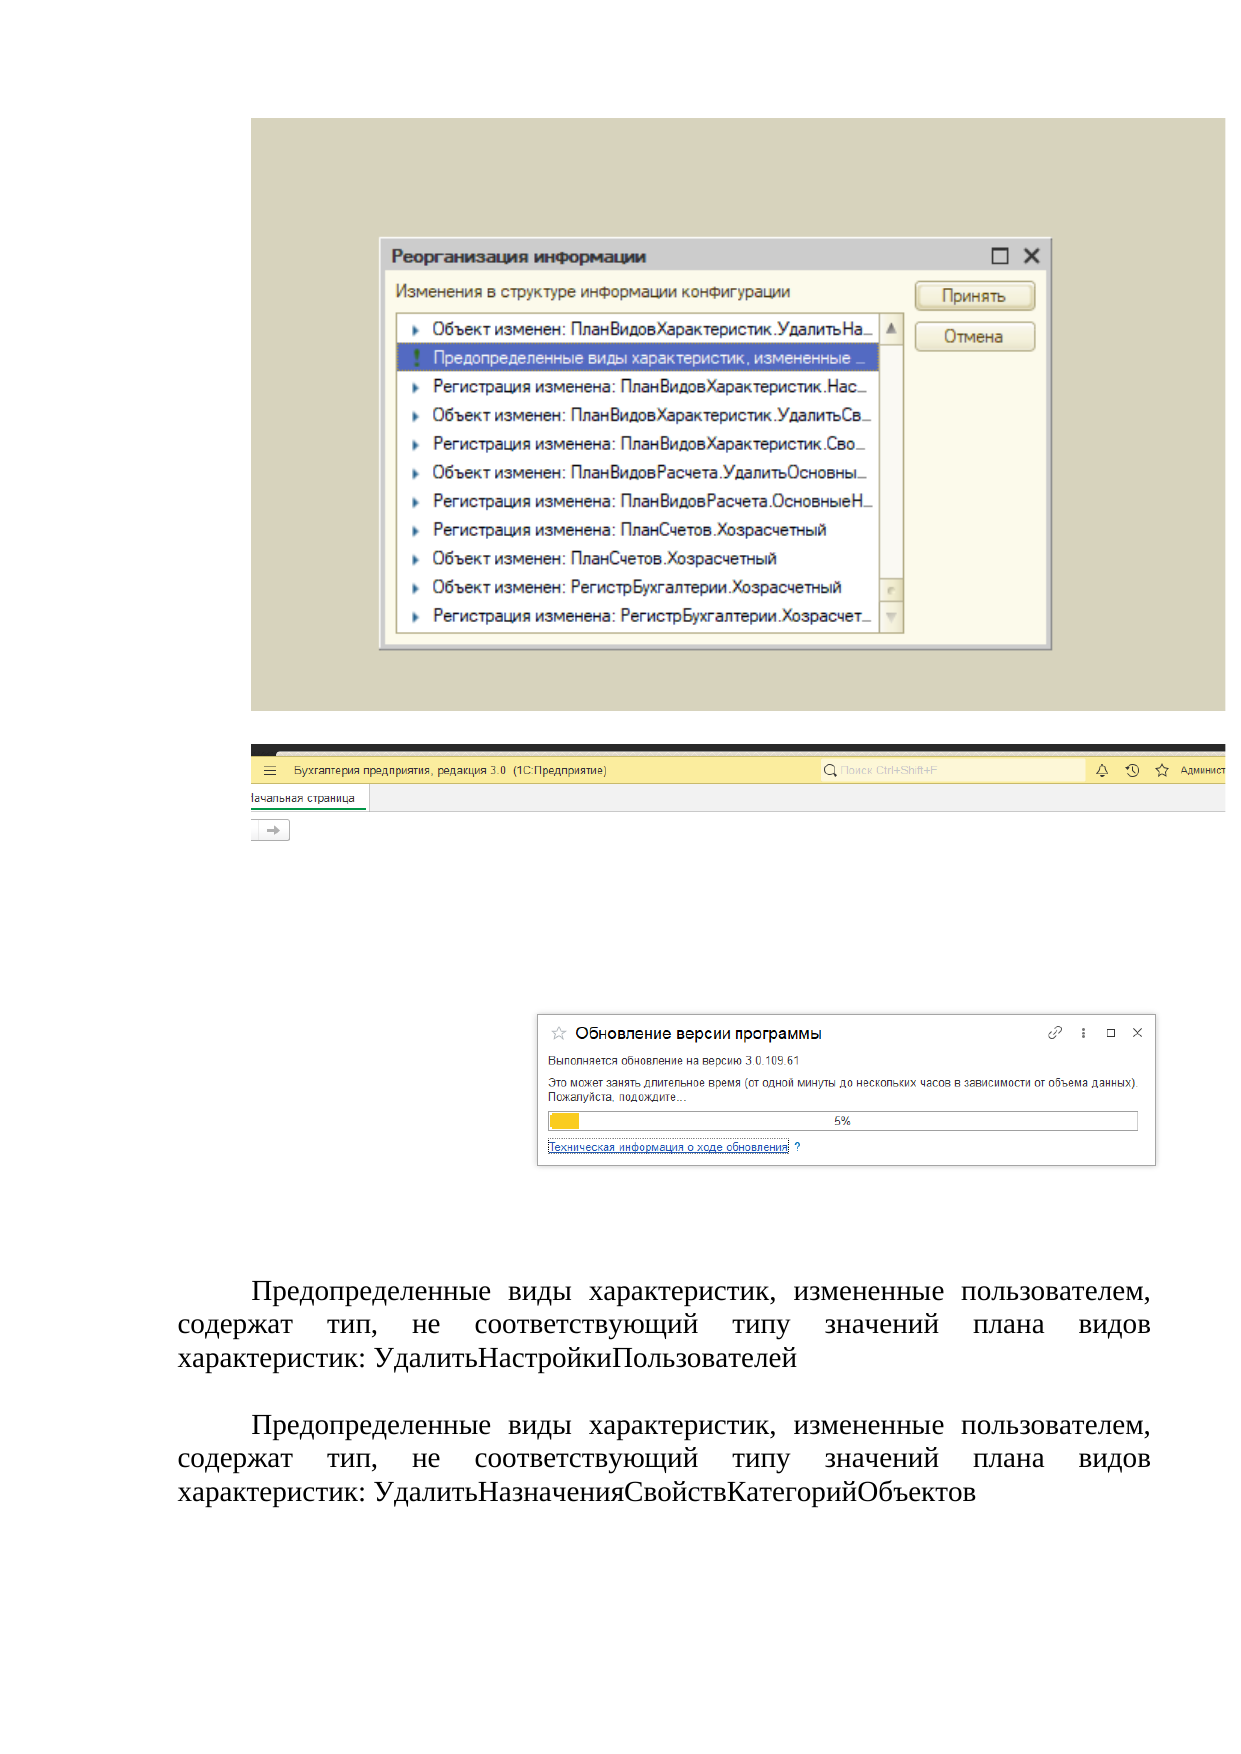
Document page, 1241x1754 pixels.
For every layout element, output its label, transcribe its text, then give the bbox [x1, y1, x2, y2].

text Предопределенные виды характеристик, измененные пользователем, содержат тип, не соответствующий типу значений плана видов характеристик: УдалитьНазначенияСвойствКатегорийОбъектов [177, 1407, 1152, 1507]
picture [251, 118, 1226, 711]
picture [251, 744, 1226, 1206]
text Предопределенные виды характеристик, измененные пользователем, содержат тип, не соответствующий типу значений плана видов характеристик: УдалитьНастройкиПользователей [177, 1273, 1152, 1373]
